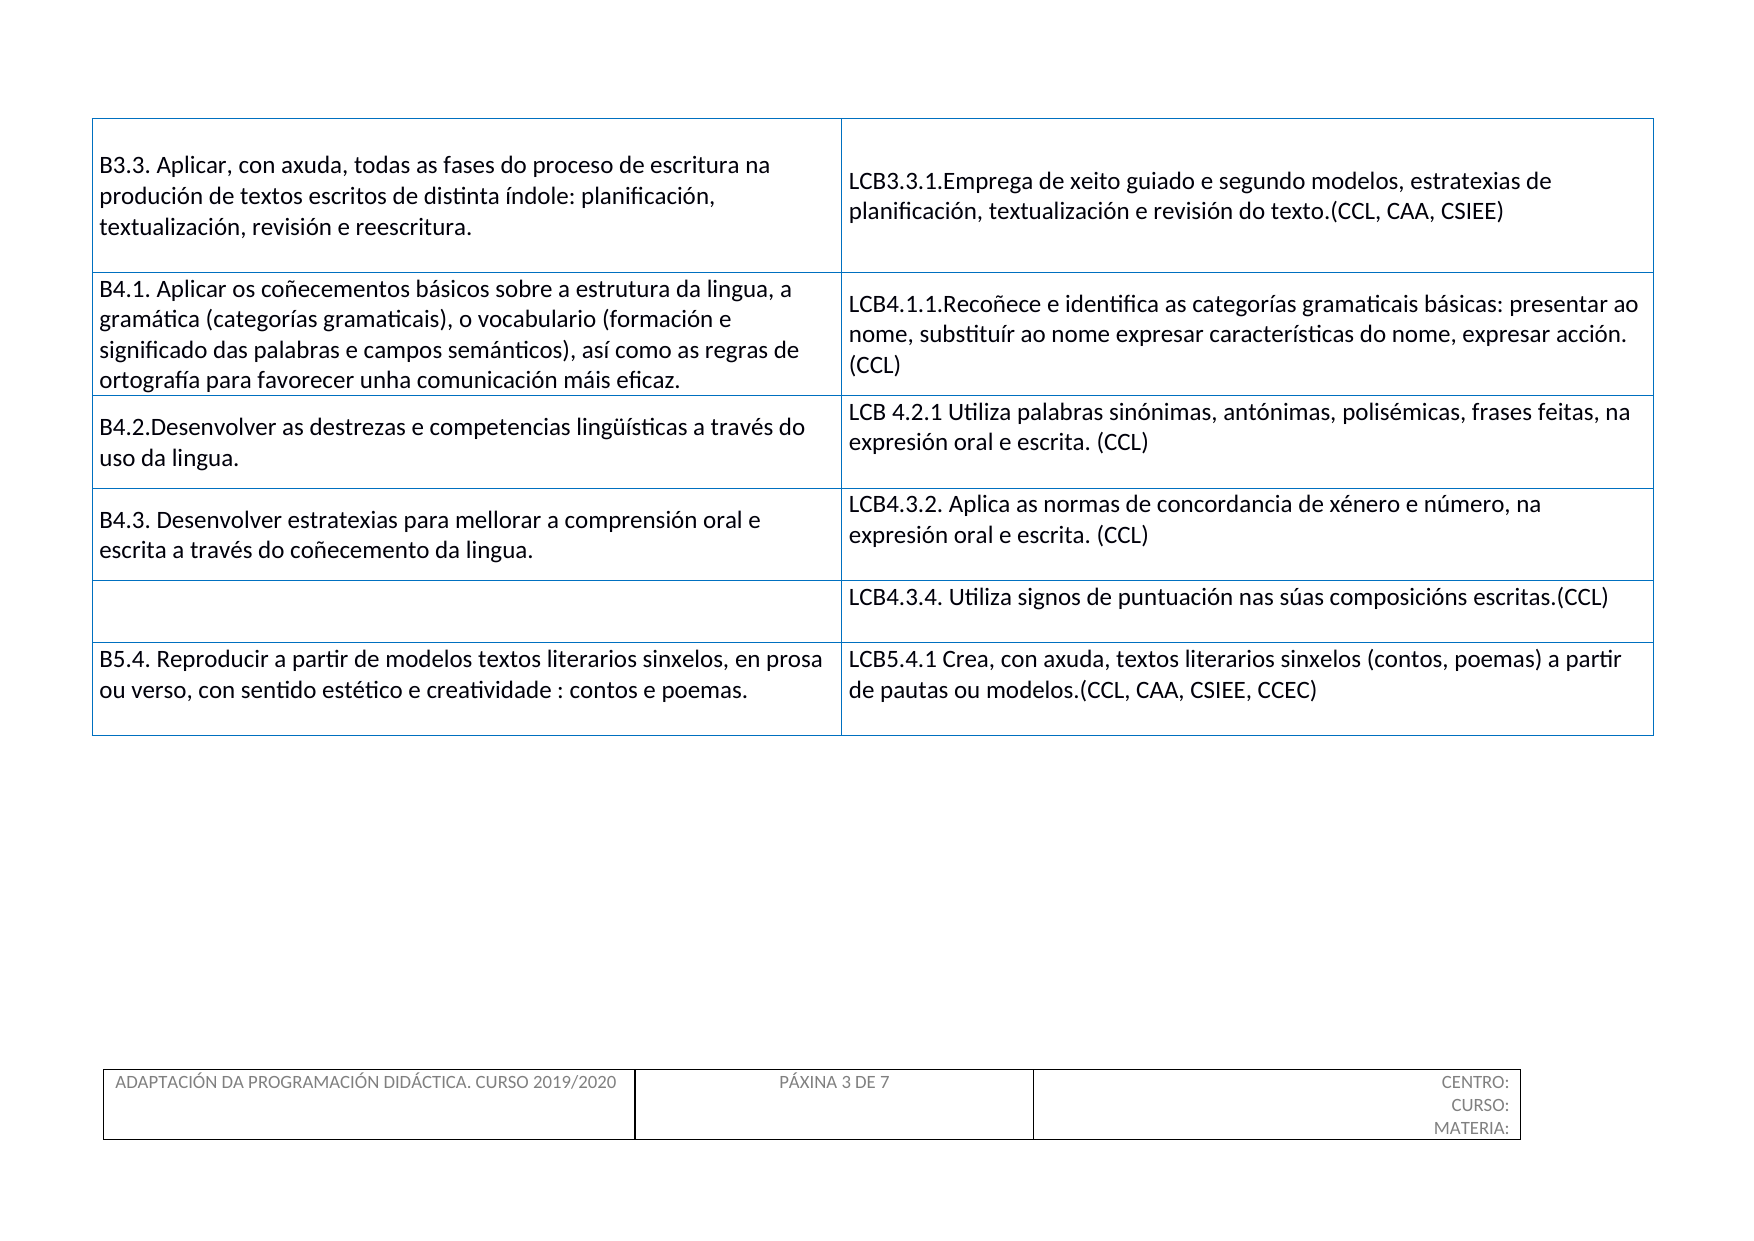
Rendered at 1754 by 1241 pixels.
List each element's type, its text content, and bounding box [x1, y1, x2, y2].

table_cell LCB 4.2.1 Utiliza palabras sinónimas, antónimas, polisémicas, frases feitas, na expresión oral e escrita. (CCL) [842, 396, 1653, 487]
table_cell LCB5.4.1 Crea, con axuda, textos literarios sinxelos (contos, poemas) a partir de pautas ou modelos.(CCL, CAA, CSIEE, CCEC) [842, 643, 1653, 735]
table_cell [93, 581, 841, 642]
table_cell LCB4.3.2. Aplica as normas de concordancia de xénero e número, na expresión oral e escrita. (CCL) [842, 489, 1653, 580]
table_cell LCB4.3.4. Utiliza signos de puntuación nas súas composicións escritas.(CCL) [842, 581, 1653, 642]
table_cell B3.3. Aplicar, con axuda, todas as fases do proceso de escritura na produción de textos escritos de distinta índole: planificación, textualización, revisión e reescritura. [93, 119, 841, 272]
table_cell B4.1. Aplicar os coñecementos básicos sobre a estrutura da lingua, a gramática (categorías gramaticais), o vocabulario (formación e significado das palabras e campos semánticos), así como as regras de ortografía para favorecer unha comunicación máis eficaz. [93, 273, 841, 395]
table_cell B4.3. Desenvolver estratexias para mellorar a comprensión oral e escrita a través do coñecemento da lingua. [93, 489, 841, 580]
table_cell LCB4.1.1.Recoñece e identifica as categorías gramaticais básicas: presentar ao nome, substituír ao nome expresar características do nome, expresar acción. (CCL) [842, 273, 1653, 395]
table_cell B5.4. Reproducir a partir de modelos textos literarios sinxelos, en prosa ou verso, con sentido estético e creatividade : contos e poemas. [93, 643, 841, 735]
table_cell LCB3.3.1.Emprega de xeito guiado e segundo modelos, estratexias de planificación, textualización e revisión do texto.(CCL, CAA, CSIEE) [842, 119, 1653, 272]
table_cell B4.2.Desenvolver as destrezas e competencias lingüísticas a través do uso da lingua. [93, 396, 841, 487]
